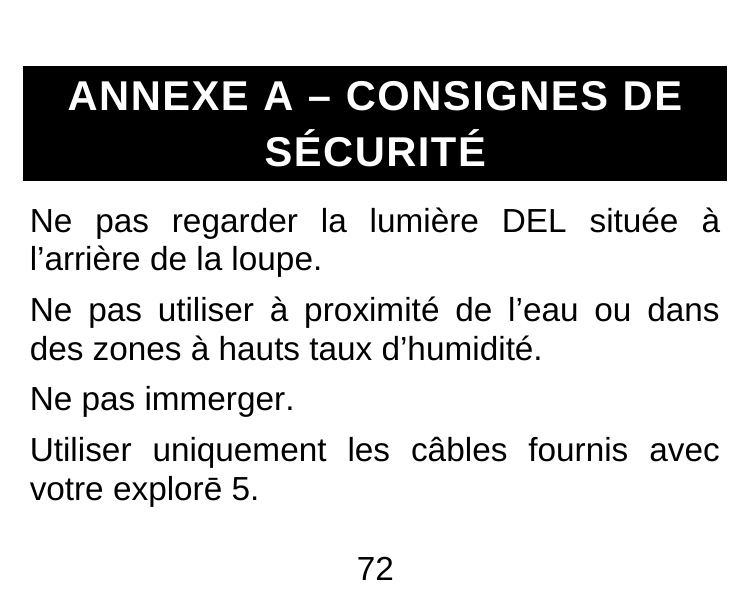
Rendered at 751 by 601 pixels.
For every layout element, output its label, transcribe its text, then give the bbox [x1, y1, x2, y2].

text Ne pas regarder la lumière DEL située à l’arrière de la loupe. [29, 201, 721, 278]
subtitle Annexe A – Consignes de sécurité [30, 72, 721, 175]
text Ne pas utiliser à proximité de l’eau ou dans des zones à hauts taux d’humidité. [29, 290, 721, 367]
text Utiliser uniquement les câbles fournis avec votre explorē 5. [29, 430, 721, 507]
text Ne pas immerger. [29, 379, 721, 418]
